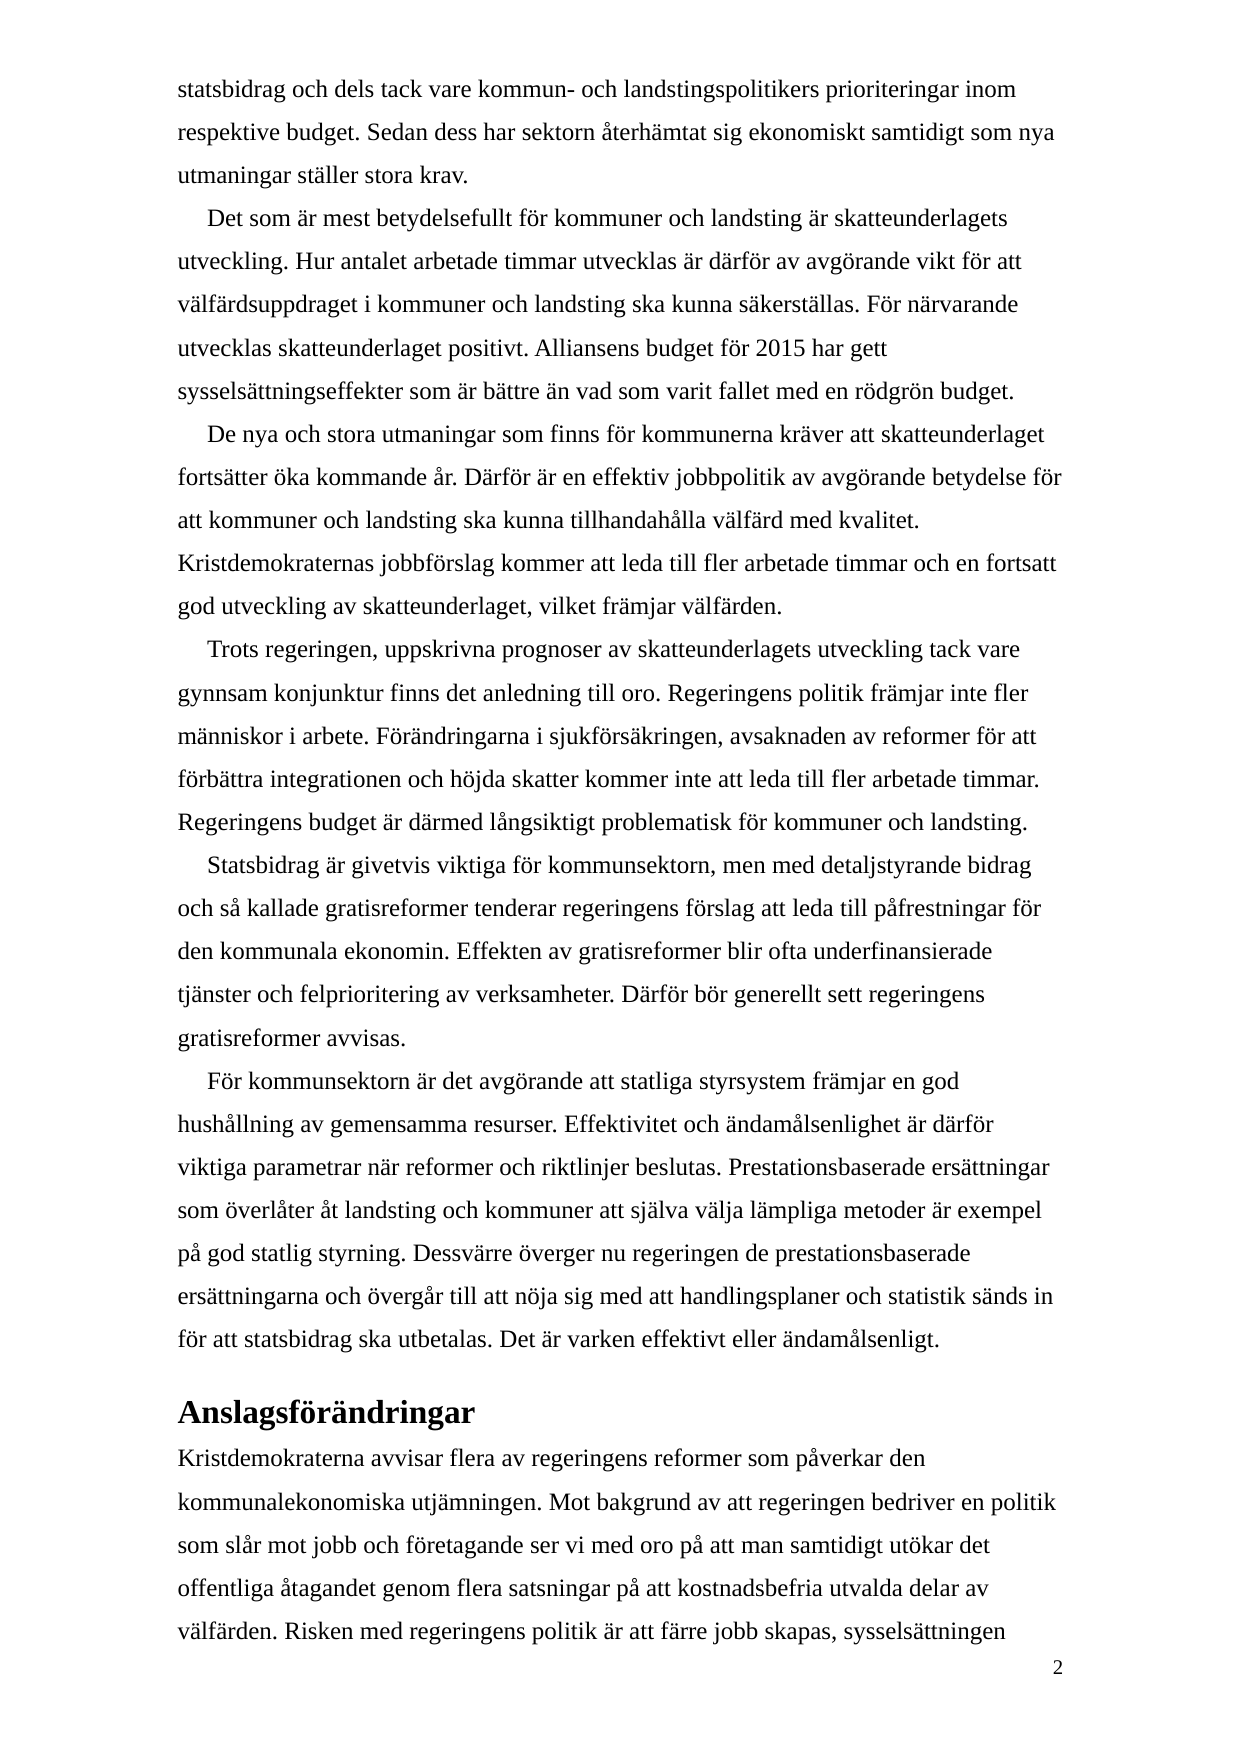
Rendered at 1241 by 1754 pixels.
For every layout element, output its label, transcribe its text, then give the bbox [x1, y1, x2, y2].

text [177, 74, 1063, 189]
text Trots regeringen, uppskrivna prognoser av skatteunderlagets utveckling tack vare gynnsam konjunktur finns det anledning till oro. Regeringens politik främjar inte fler människor i arbete. Förändringarna i sjukförsäkringen, avsaknaden av reformer för att förbättra integrationen och höjda skatter kommer inte att leda till fler arbetade timmar. Regeringens budget är därmed långsiktigt problematisk för kommuner och landsting. [177, 634, 1063, 836]
text De nya och stora utmaningar som finns för kommunerna kräver att skatteunderlaget fortsätter öka kommande år. Därför är en effektiv jobbpolitik av avgörande betydelse för att kommuner och landsting ska kunna tillhandahålla välfärd med kvalitet. Kristdemokraternas jobbförslag kommer att leda till fler arbetade timmar och en fortsatt god utveckling av skatteunderlaget, vilket främjar välfärden. [177, 419, 1063, 620]
subtitle Anslagsförändringar [177, 1393, 1063, 1431]
text Statsbidrag är givetvis viktiga för kommunsektorn, men med detaljstyrande bidrag och så kallade gratisreformer tenderar regeringens förslag att leda till påfrestningar för den kommunala ekonomin. Effekten av gratisreformer blir ofta underfinansierade tjänster och felprioritering av verksamheter. Därför bör generellt sett regeringens gratisreformer avvisas. [177, 850, 1063, 1051]
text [177, 1443, 1063, 1645]
text För kommunsektorn är det avgörande att statliga styrsystem främjar en god hushållning av gemensamma resurser. Effektivitet och ändamålsenlighet är därför viktiga parametrar när reformer och riktlinjer beslutas. Prestationsbaserade ersättningar som överlåter åt landsting och kommuner att själva välja lämpliga metoder är exempel på god statlig styrning. Dessvärre överger nu regeringen de prestationsbaserade ersättningarna och övergår till att nöja sig med att handlingsplaner och statistik sänds in för att statsbidrag ska utbetalas. Det är varken effektivt eller ändamålsenligt. [177, 1066, 1063, 1353]
text Det som är mest betydelsefullt för kommuner och landsting är skatteunderlagets utveckling. Hur antalet arbetade timmar utvecklas är därför av avgörande vikt för att välfärdsuppdraget i kommuner och landsting ska kunna säkerställas. För närvarande utvecklas skatteunderlaget positivt. Alliansens budget för 2015 har gett sysselsättningseffekter som är bättre än vad som varit fallet med en rödgrön budget. [177, 203, 1063, 404]
